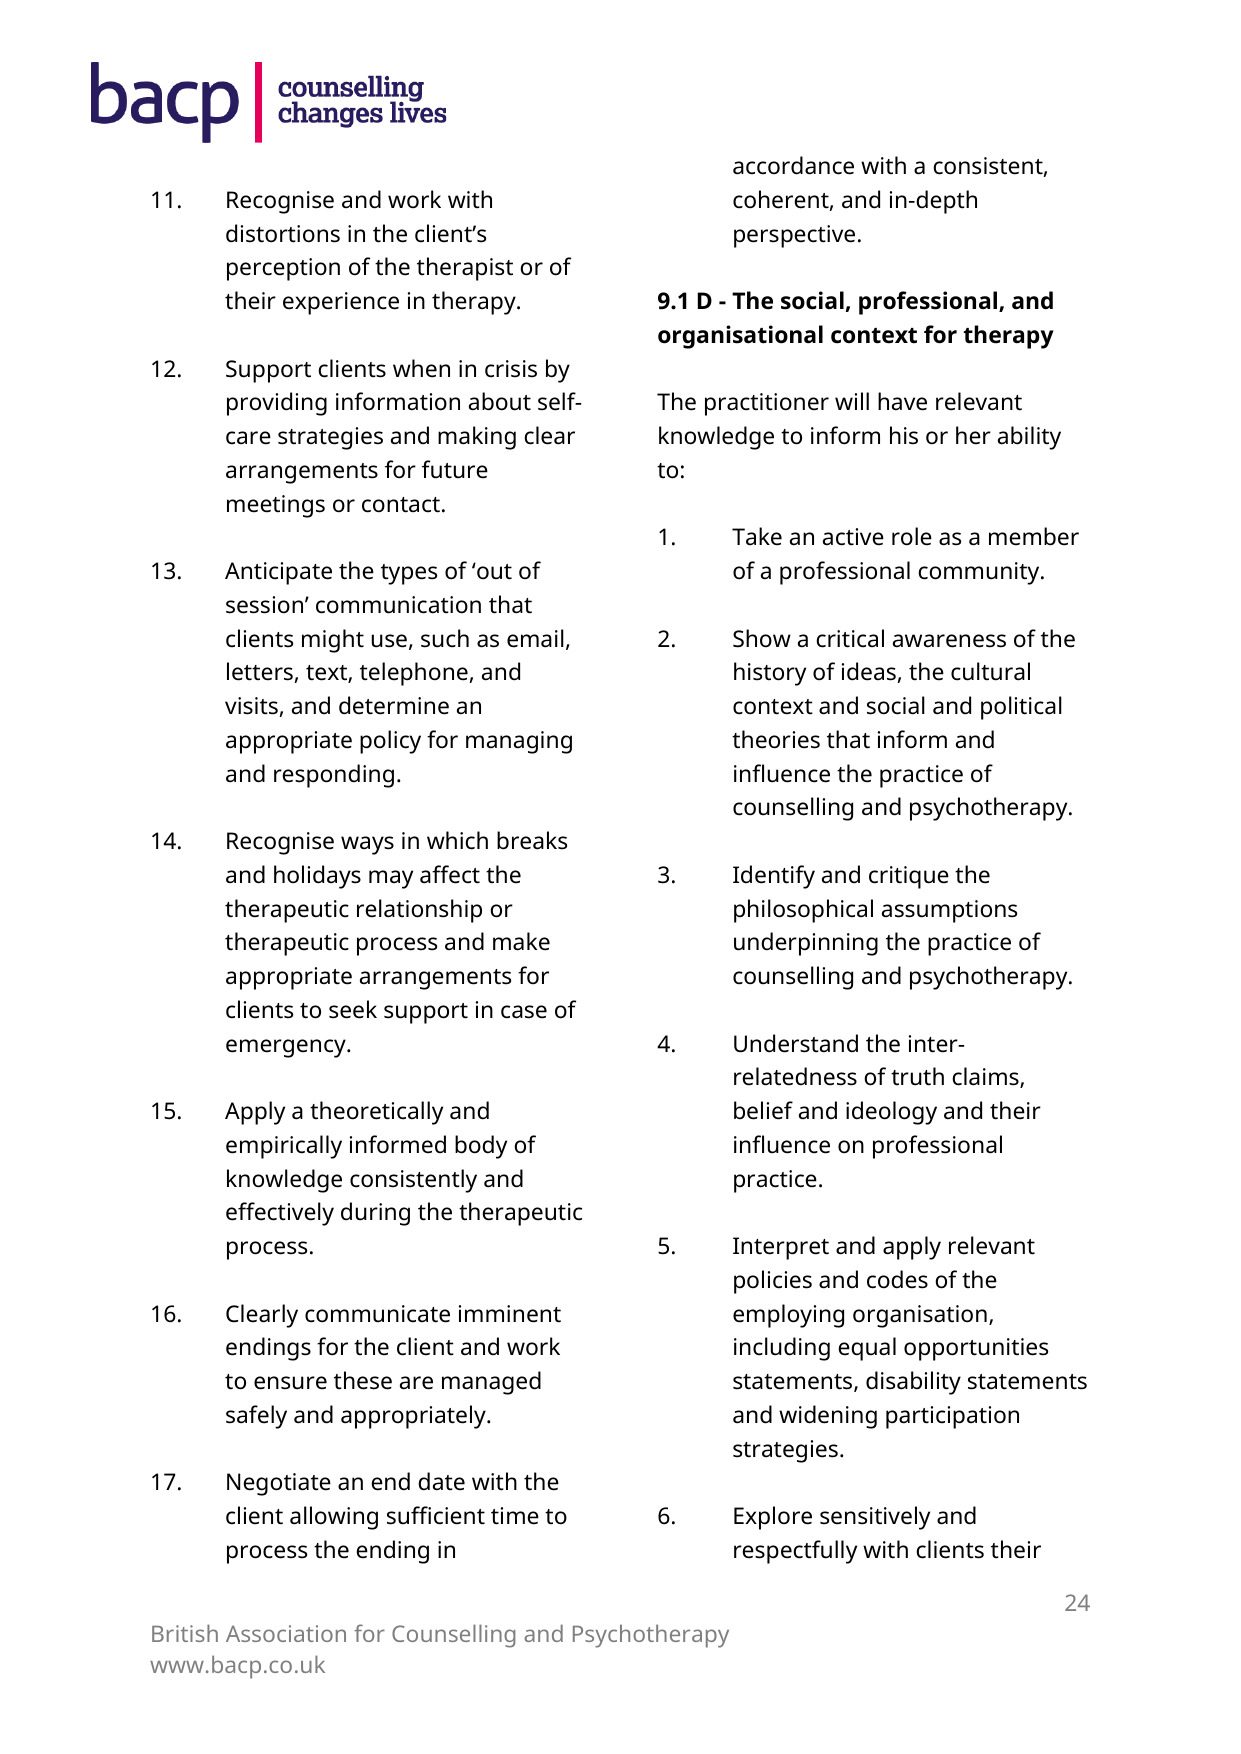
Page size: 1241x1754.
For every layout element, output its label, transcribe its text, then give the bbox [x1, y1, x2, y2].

text 17. Negotiate an end date with the client allowing sufficient time to process the ending in accordance with a consistent, coherent, and in-depth perspective. [150, 1466, 583, 1565]
text 4. Understand the inter-relatedness of truth claims, belief and ideology and their influence on professional practice. [657, 1027, 1090, 1194]
text 2. Show a critical awareness of the history of ideas, the cultural context and social and political theories that inform and influence the practice of counselling and psychotherapy. [657, 622, 1090, 822]
text 11. Recognise and work with distortions in the client’s perception of the therapist or of their experience in therapy. [150, 184, 583, 316]
text 12. Support clients when in crisis by providing information about self-care strategies and making clear arrangements for future meetings or contact. [150, 352, 583, 519]
text 17. Negotiate an end date with the client allowing sufficient time to process the ending in accordance with a consistent, coherent, and in-depth perspective. [657, 150, 1090, 249]
text 1. Take an active role as a member of a professional community. [657, 521, 1090, 586]
text 9.1 D - The social, professional, and organisational context for therapy [657, 285, 1090, 350]
text 14. Recognise ways in which breaks and holidays may affect the therapeutic relationship or therapeutic process and make appropriate arrangements for clients to seek support in case of emergency. [150, 825, 583, 1059]
text 15. Apply a theoretically and empirically informed body of knowledge consistently and effectively during the therapeutic process. [150, 1095, 583, 1261]
text 13. Anticipate the types of ‘out of session’ communication that clients might use, such as email, letters, text, telephone, and visits, and determine an appropriate policy for managing and responding. [150, 555, 583, 789]
picture [90, 62, 447, 240]
text The practitioner will have relevant knowledge to inform his or her ability to: [657, 386, 1090, 485]
text 3. Identify and critique the philosophical assumptions underpinning the practice of counselling and psychotherapy. [657, 859, 1090, 991]
text 5. Interpret and apply relevant policies and codes of the employing organisation, including equal opportunities statements, disability statements and widening participation strategies. [657, 1230, 1090, 1464]
text 16. Clearly communicate imminent endings for the client and work to ensure these are managed safely and appropriately. [150, 1297, 583, 1430]
